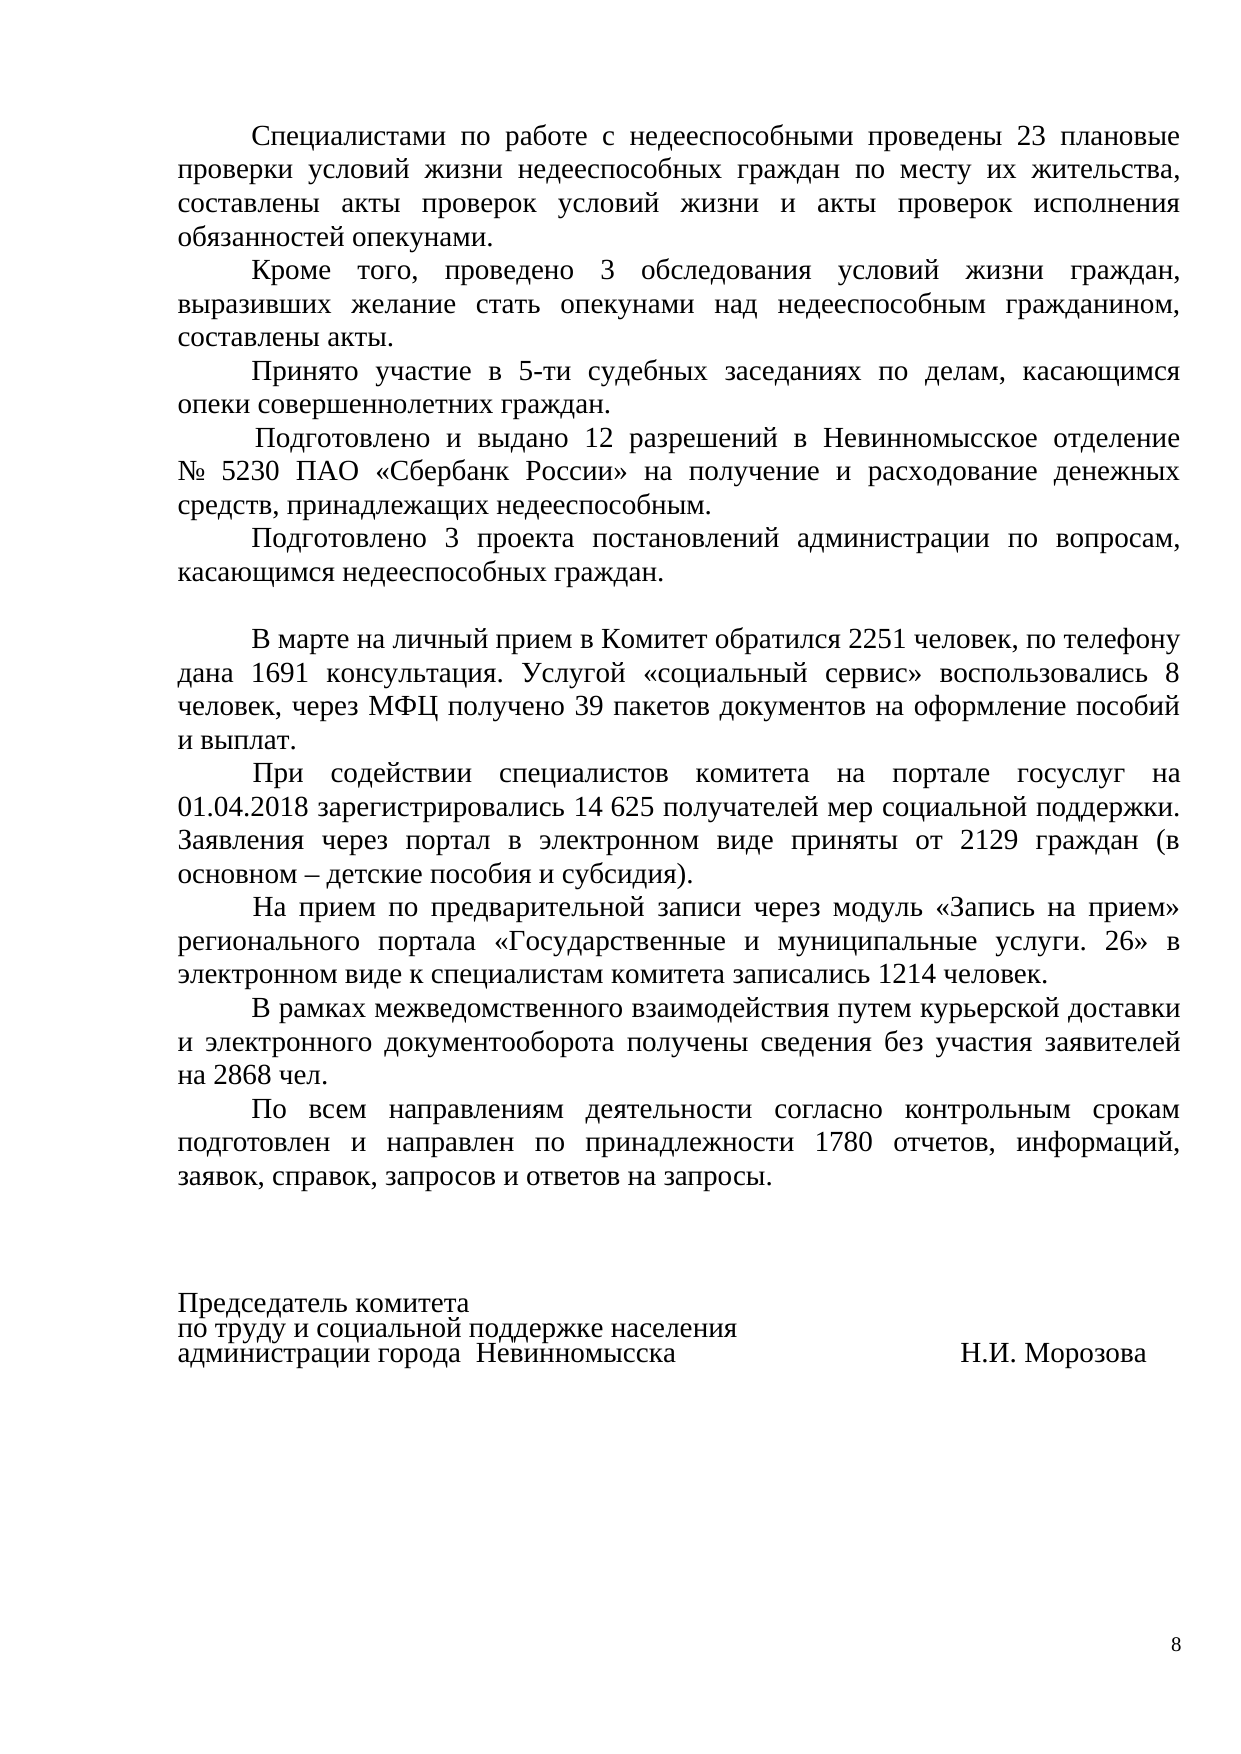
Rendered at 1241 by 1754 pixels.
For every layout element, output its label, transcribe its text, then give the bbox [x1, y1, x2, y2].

text Специалистами по работе с недееспособными проведены 23 плановые проверки условий жизни недееспособных граждан по месту их жительства, составлены акты проверок условий жизни и акты проверок исполнения обязанностей опекунами. [177, 118, 1181, 252]
text Подготовлено и выдано 12 разрешений в Невинномысское отделение № 5230 ПАО «Сбербанк России» на получение и расходование денежных средств, принадлежащих недееспособным. [177, 420, 1181, 521]
text Кроме того, проведено 3 обследования условий жизни граждан, выразивших желание стать опекунами над недееспособным гражданином, составлены акты. [177, 252, 1181, 353]
text По всем направлениям деятельности согласно контрольным срокам подготовлен и направлен по принадлежности 1780 отчетов, информаций, заявок, справок, запросов и ответов на запросы. [177, 1091, 1181, 1191]
text Председатель комитета [177, 1292, 1181, 1317]
text администрации города Невинномысска Н.И. Морозова [177, 1342, 1181, 1367]
text по труду и социальной поддержке населения [177, 1317, 1181, 1342]
text В марте на личный прием в Комитет обратился 2251 человек, по телефону дана 1691 консультация. Услугой «социальный сервис» воспользовались 8 человек, через МФЦ получено 39 пакетов документов на оформление пособий и выплат. [177, 621, 1181, 755]
text Принято участие в 5-ти судебных заседаниях по делам, касающимся опеки совершеннолетних граждан. [177, 353, 1181, 420]
text Подготовлено 3 проекта постановлений администрации по вопросам, касающимся недееспособных граждан. [177, 521, 1181, 588]
text При содействии специалистов комитета на портале госуслуг на 01.04.2018 зарегистрировались 14 625 получателей мер социальной поддержки. Заявления через портал в электронном виде приняты от 2129 граждан (в основном – детские пособия и субсидия). [177, 755, 1181, 889]
text На прием по предварительной записи через модуль «Запись на прием» регионального портала «Государственные и муниципальные услуги. 26» в электронном виде к специалистам комитета записались 1214 человек. [177, 889, 1181, 990]
text В рамках межведомственного взаимодействия путем курьерской доставки и электронного документооборота получены сведения без участия заявителей на 2868 чел. [177, 990, 1181, 1091]
